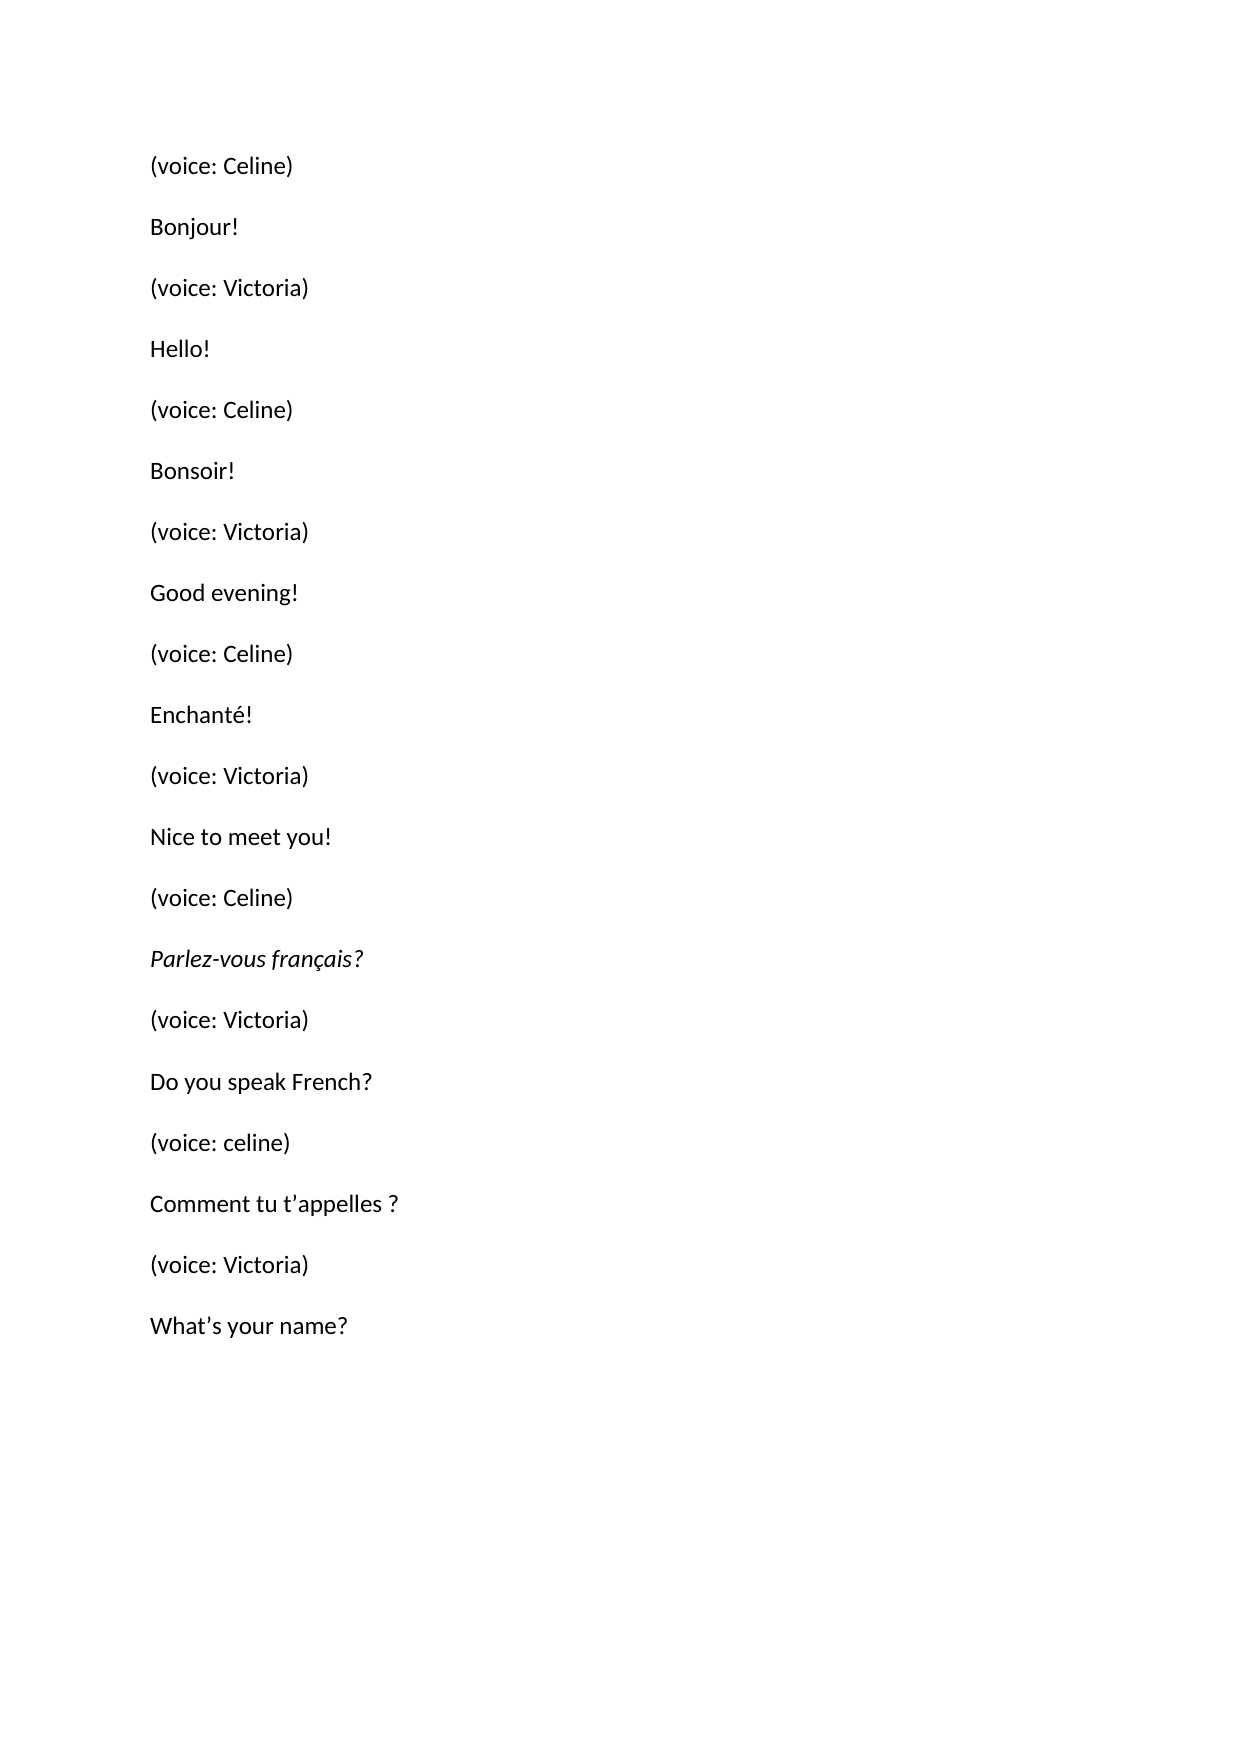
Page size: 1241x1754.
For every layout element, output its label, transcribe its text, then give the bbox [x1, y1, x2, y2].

text (voice: Celine) [150, 150, 1090, 181]
text Parlez-vous français? [150, 943, 1090, 974]
text (voice: Celine) [150, 394, 1090, 425]
text (voice: celine) [150, 1127, 1090, 1157]
text Enchanté! [150, 699, 1090, 730]
text (voice: Victoria) [150, 1249, 1090, 1279]
text Good evening! [150, 577, 1090, 608]
text (voice: Celine) [150, 638, 1090, 669]
text Nice to meet you! [150, 821, 1090, 852]
text Hello! [150, 333, 1090, 364]
text (voice: Victoria) [150, 760, 1090, 791]
text Comment tu t’appelles ? [150, 1188, 1090, 1218]
text Do you speak French? [150, 1066, 1090, 1096]
text (voice: Victoria) [150, 516, 1090, 547]
text Bonjour! [150, 211, 1090, 242]
text (voice: Victoria) [150, 272, 1090, 303]
text Bonsoir! [150, 455, 1090, 486]
text (voice: Victoria) [150, 1004, 1090, 1035]
text What’s your name? [150, 1279, 1090, 1340]
text (voice: Celine) [150, 882, 1090, 913]
